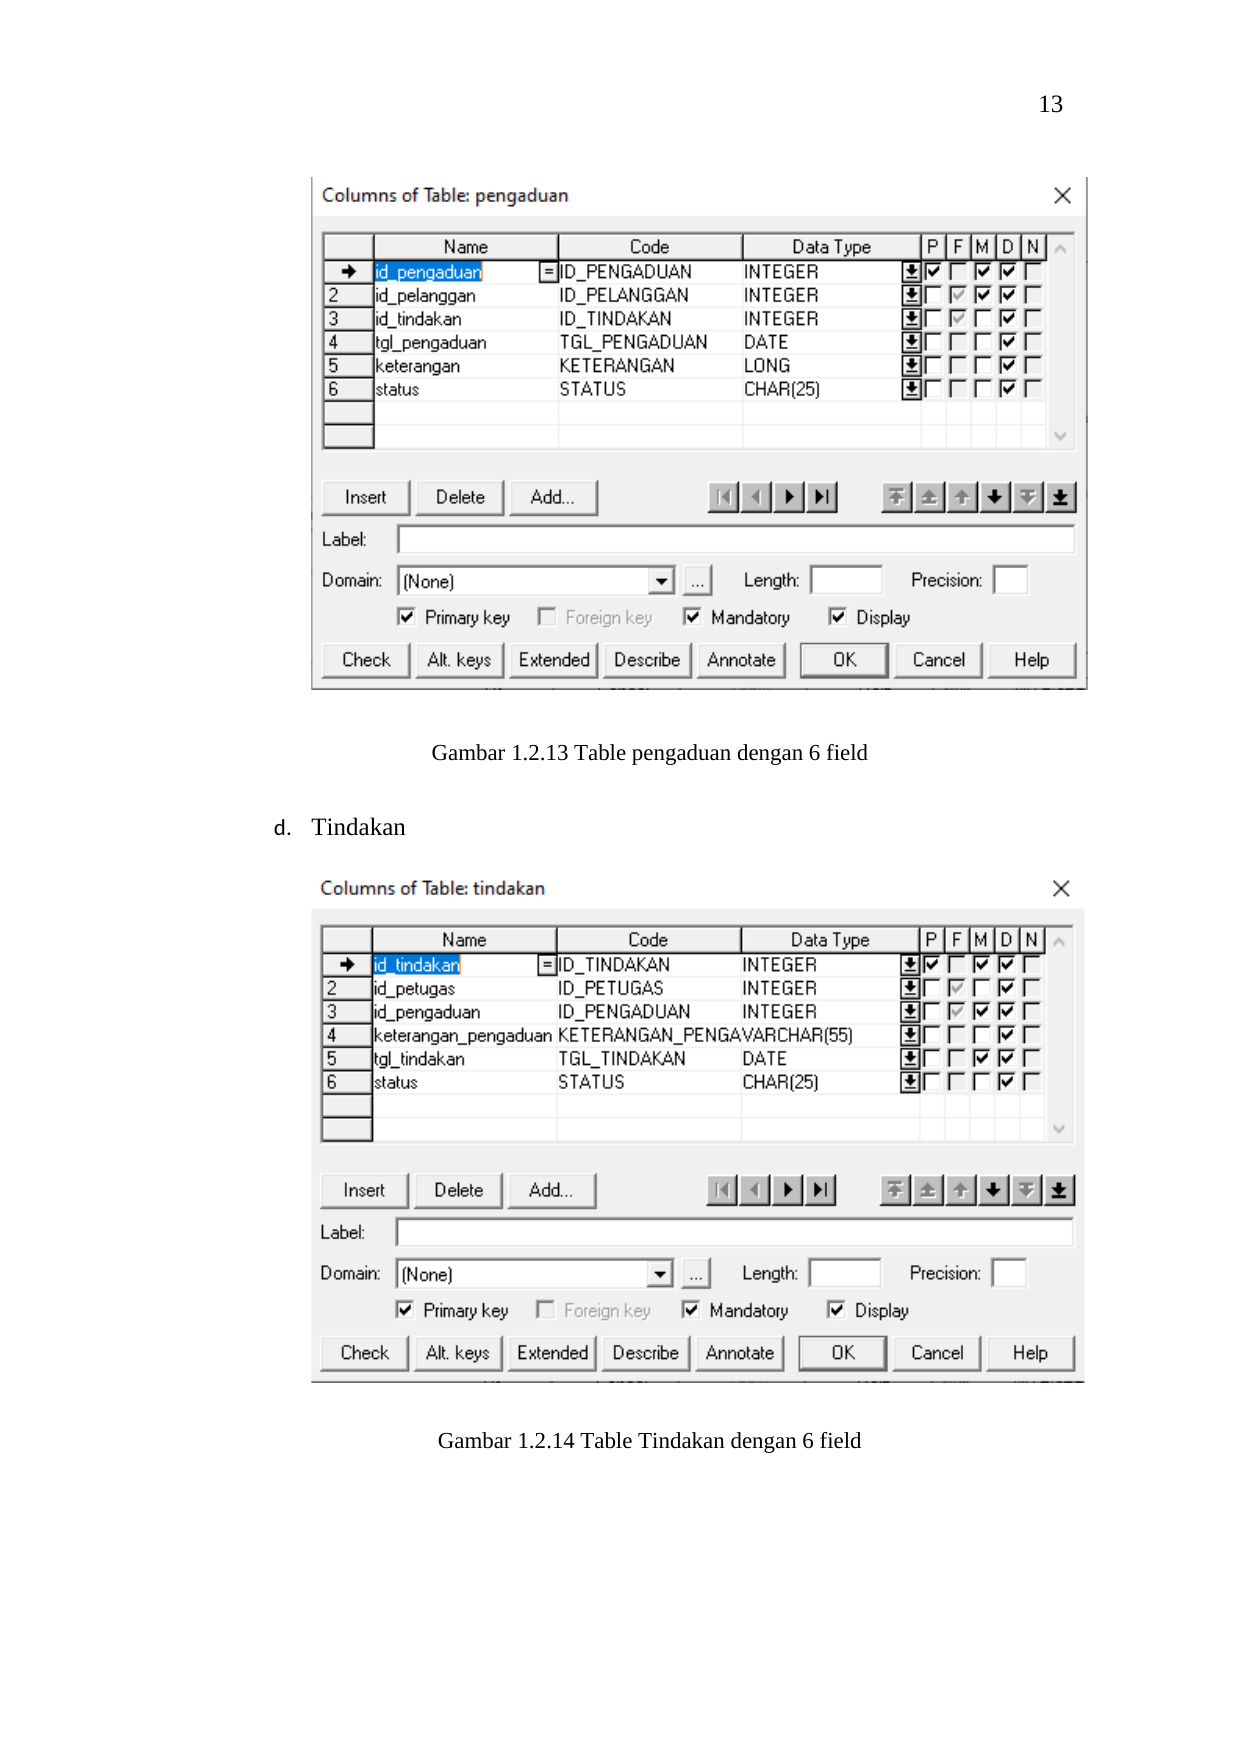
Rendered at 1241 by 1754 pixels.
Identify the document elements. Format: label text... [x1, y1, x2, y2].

text Gambar 1.2.13 Table pengaduan dengan 6 field [236, 738, 1063, 765]
text Gambar 1.2.14 Table Tindakan dengan 6 field [236, 1427, 1063, 1454]
picture [311, 870, 1085, 1383]
picture [311, 177, 1088, 690]
list Tindakan [274, 812, 1063, 841]
